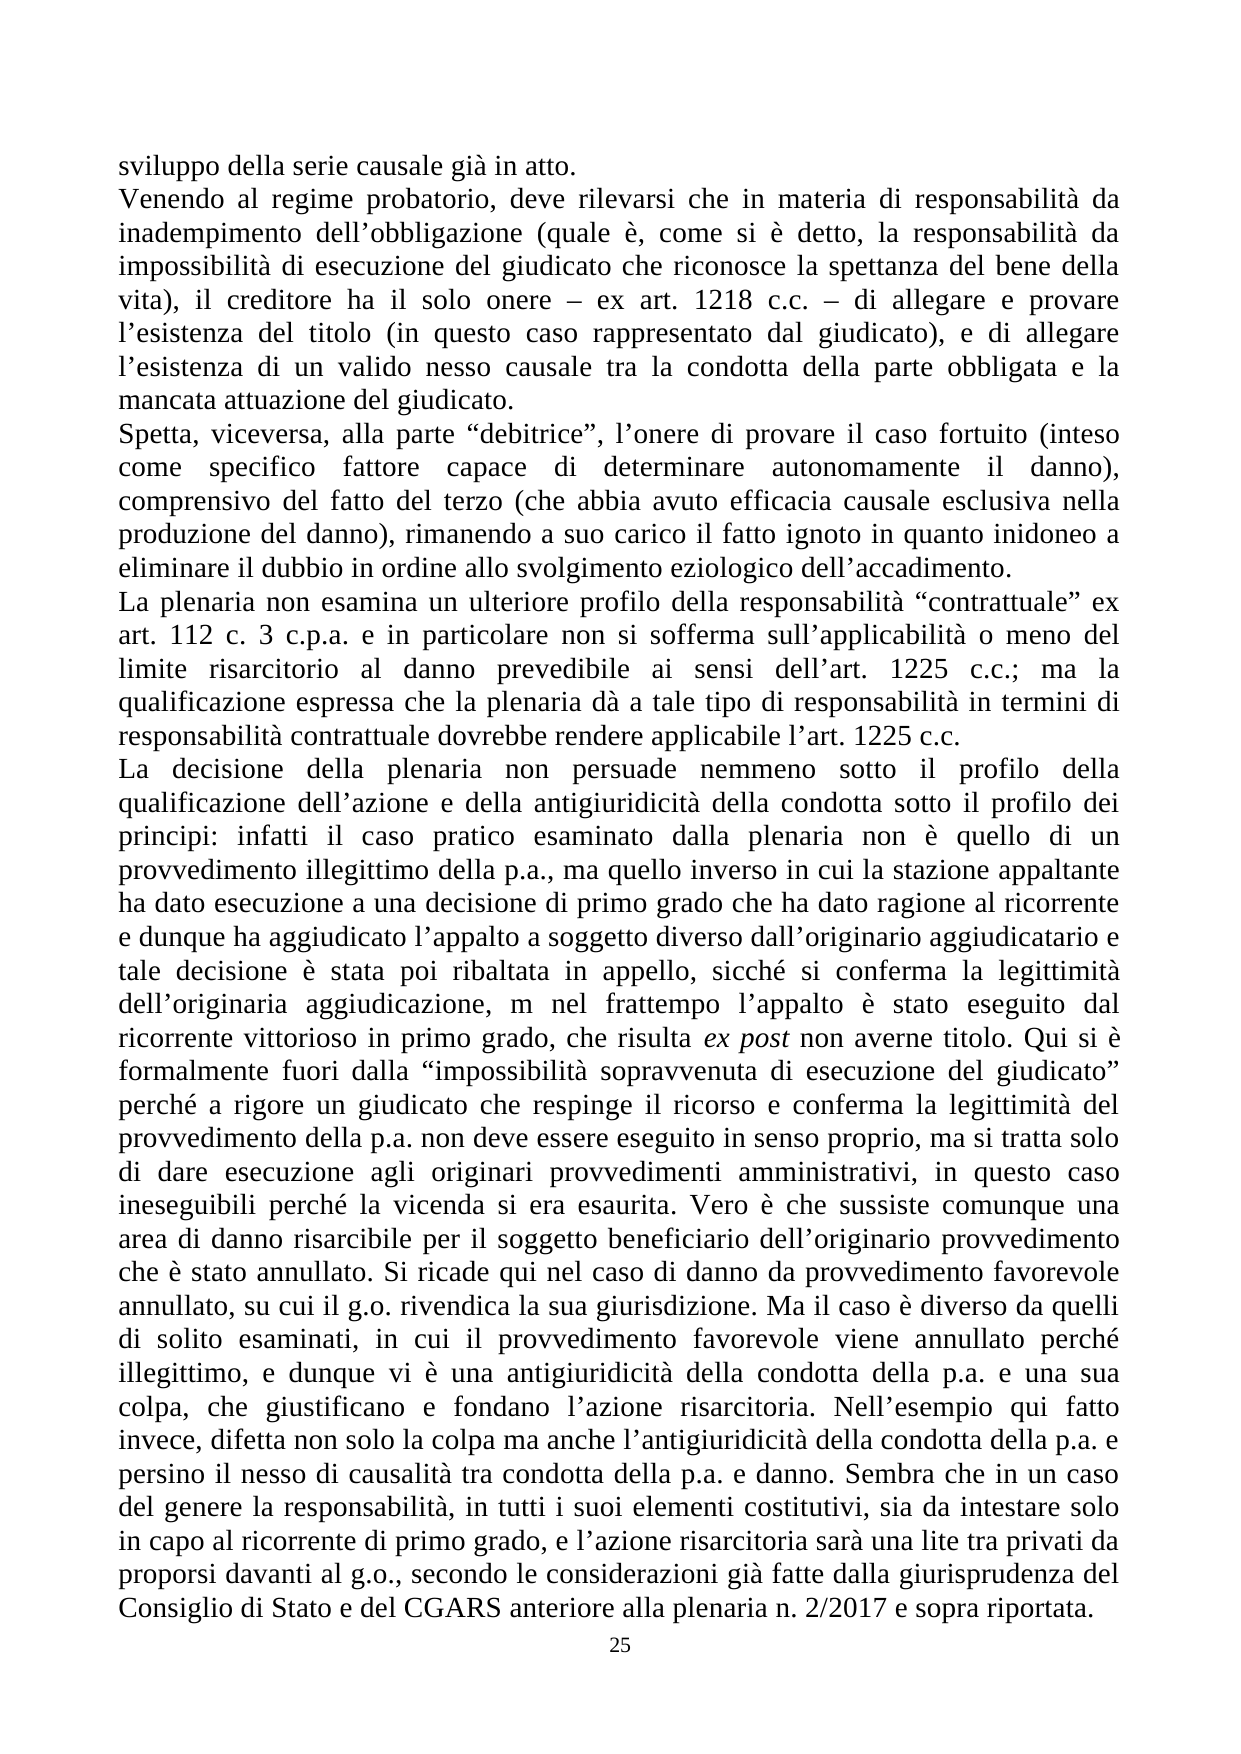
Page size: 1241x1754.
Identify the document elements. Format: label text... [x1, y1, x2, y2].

text Spetta, viceversa, alla parte “debitrice”, l’onere di provare il caso fortuito (inteso come specifico fattore capace di determinare autonomamente il danno), comprensivo del fatto del terzo (che abbia avuto efficacia causale esclusiva nella produzione del danno), rimanendo a suo carico il fatto ignoto in quanto inidoneo a eliminare il dubbio in ordine allo svolgimento eziologico dell’accadimento. [118, 416, 1122, 584]
text Venendo al regime probatorio, deve rilevarsi che in materia di responsabilità da inadempimento dell’obbligazione (quale è, come si è detto, la responsabilità da impossibilità di esecuzione del giudicato che riconosce la spettanza del bene della vita), il creditore ha il solo onere – ex art. 1218 c.c. – di allegare e provare l’esistenza del titolo (in questo caso rappresentato dal giudicato), e di allegare l’esistenza di un valido nesso causale tra la condotta della parte obbligata e la mancata attuazione del giudicato. [118, 181, 1122, 416]
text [118, 148, 1122, 181]
text La plenaria non esamina un ulteriore profilo della responsabilità “contrattuale” ex art. 112 c. 3 c.p.a. e in particolare non si sofferma sull’applicabilità o meno del limite risarcitorio al danno prevedibile ai sensi dell’art. 1225 c.c.; ma la qualificazione espressa che la plenaria dà a tale tipo di responsabilità in termini di responsabilità contrattuale dovrebbe rendere applicabile l’art. 1225 c.c. [118, 584, 1122, 751]
text La decisione della plenaria non persuade nemmeno sotto il profilo della qualificazione dell’azione e della antigiuridicità della condotta sotto il profilo dei principi: infatti il caso pratico esaminato dalla plenaria non è quello di un provvedimento illegittimo della p.a., ma quello inverso in cui la stazione appaltante ha dato esecuzione a una decisione di primo grado che ha dato ragione al ricorrente e dunque ha aggiudicato l’appalto a soggetto diverso dall’originario aggiudicatario e tale decisione è stata poi ribaltata in appello, sicché si conferma la legittimità dell’originaria aggiudicazione, m nel frattempo l’appalto è stato eseguito dal ricorrente vittorioso in primo grado, che risulta ex post non averne titolo. Qui si è formalmente fuori dalla “impossibilità sopravvenuta di esecuzione del giudicato” perché a rigore un giudicato che respinge il ricorso e conferma la legittimità del provvedimento della p.a. non deve essere eseguito in senso proprio, ma si tratta solo di dare esecuzione agli originari provvedimenti amministrativi, in questo caso ineseguibili perché la vicenda si era esaurita. Vero è che sussiste comunque una area di danno risarcibile per il soggetto beneficiario dell’originario provvedimento che è stato annullato. Si ricade qui nel caso di danno da provvedimento favorevole annullato, su cui il g.o. rivendica la sua giurisdizione. Ma il caso è diverso da quelli di solito esaminati, in cui il provvedimento favorevole viene annullato perché illegittimo, e dunque vi è una antigiuridicità della condotta della p.a. e una sua colpa, che giustificano e fondano l’azione risarcitoria. Nell’esempio qui fatto invece, difetta non solo la colpa ma anche l’antigiuridicità della condotta della p.a. e persino il nesso di causalità tra condotta della p.a. e danno. Sembra che in un caso del genere la responsabilità, in tutti i suoi elementi costitutivi, sia da intestare solo in capo al ricorrente di primo grado, e l’azione risarcitoria sarà una lite tra privati da proporsi davanti al g.o., secondo le considerazioni già fatte dalla giurisprudenza del Consiglio di Stato e del CGARS anteriore alla plenaria n. 2/2017 e sopra riportata. [118, 751, 1122, 1623]
